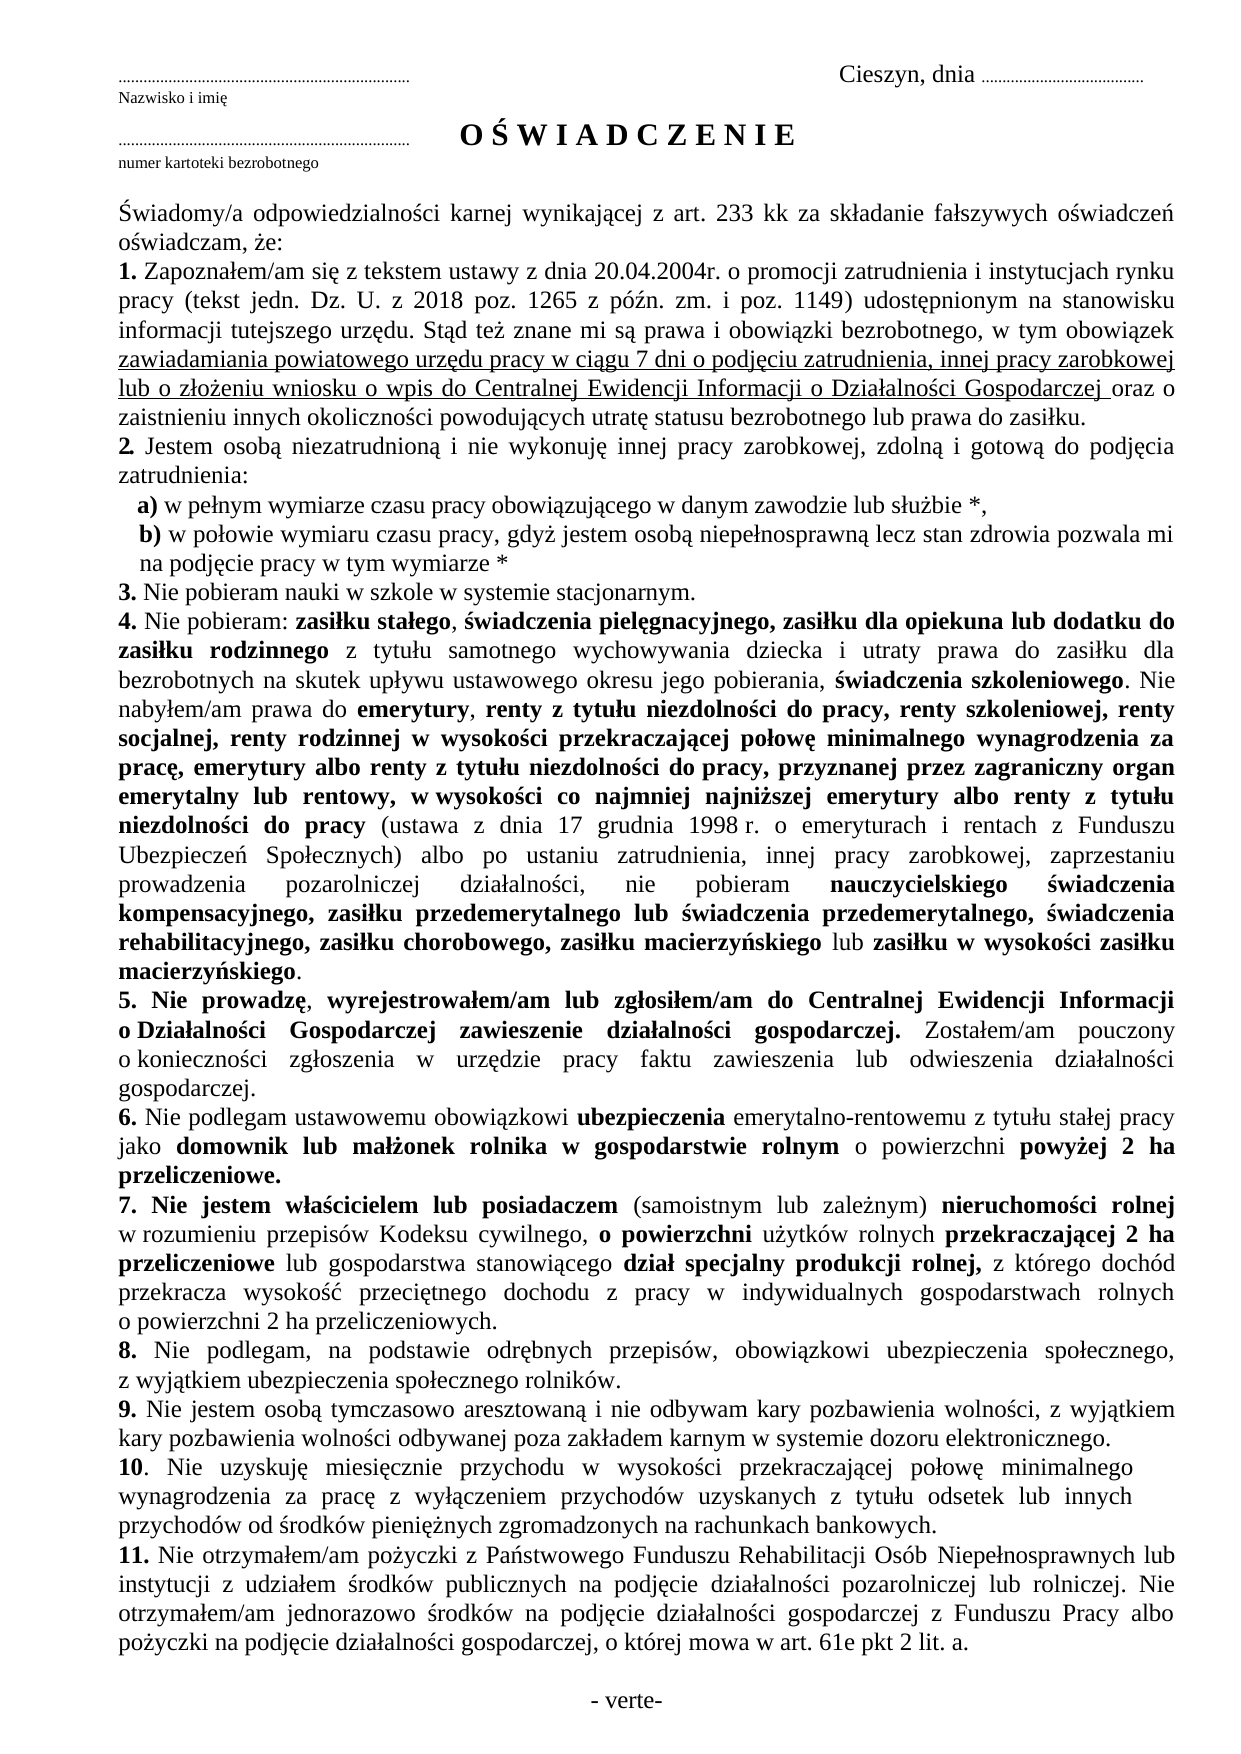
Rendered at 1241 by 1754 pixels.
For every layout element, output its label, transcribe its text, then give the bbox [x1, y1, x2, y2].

text 9. Nie jestem osobą tymczasowo aresztowaną i nie odbywam kary pozbawienia wolności, z wyjątkiem kary pozbawienia wolności odbywanej poza zakładem karnym w systemie dozoru elektronicznego. [118, 1394, 1175, 1452]
text 8. Nie podlegam, na podstawie odrębnych przepisów, obowiązkowi ubezpieczenia społecznego, z wyjątkiem ubezpieczenia społecznego rolników. [118, 1336, 1175, 1394]
text 5. Nie prowadzę, wyrejestrowałem/am lub zgłosiłem/am do Centralnej Ewidencji Informacji o Działalności Gospodarczej zawieszenie działalności gospodarczej. Zostałem/am pouczony o konieczności zgłoszenia w urzędzie pracy faktu zawieszenia lub odwieszenia działalności gospodarczej. [118, 986, 1175, 1102]
text 7. Nie jestem właścicielem lub posiadaczem (samoistnym lub zależnym) nieruchomości rolnej w rozumieniu przepisów Kodeksu cywilnego, o powierzchni użytków rolnych przekraczającej przeliczeniowe lub gospodarstwa stanowiącego dział specjalny produkcji rolnej, z którego dochód przekracza wysokość przeciętnego dochodu z pracy w indywidualnych gospodarstwach rolnych o powierzchni przeliczeniowych. [118, 1190, 1175, 1336]
text Nazwisko i imię [118, 88, 1175, 107]
text - verte- [120, 1686, 1133, 1715]
text numer kartoteki bezrobotnego [118, 153, 1175, 172]
text 4. Nie pobieram: zasiłku stałego, świadczenia pielęgnacyjnego, zasiłku dla opiekuna lub dodatku do zasiłku rodzinnego z tytułu samotnego wychowywania dziecka i utraty prawa do zasiłku dla bezrobotnych na skutek upływu ustawowego okresu jego pobierania, świadczenia szkoleniowego. Nie nabyłem/am prawa do emerytury, renty z tytułu niezdolności do pracy, renty szkoleniowej, renty socjalnej, renty rodzinnej w wysokości przekraczającej połowę minimalnego wynagrodzenia za pracę, emerytury albo renty z tytułu niezdolności do pracy, przyznanej przez zagraniczny organ emerytalny lub rentowy, w wysokości co najmniej najniższej emerytury albo renty z tytułu niezdolności do pracy (ustawa z dnia 17 grudnia 1998 r. o emeryturach i rentach z Funduszu Ubezpieczeń Społecznych) albo po ustaniu zatrudnienia, innej pracy zarobkowej, zaprzestaniu prowadzenia pozarolniczej działalności, nie pobieram nauczycielskiego świadczenia kompensacyjnego, zasiłku przedemerytalnego lub świadczenia przedemerytalnego, świadczenia rehabilitacyjnego, zasiłku chorobowego, zasiłku macierzyńskiego lub zasiłku w wysokości zasiłku macierzyńskiego. [118, 606, 1175, 986]
text 2. Jestem osobą niezatrudnioną i nie wykonuję innej pracy zarobkowej, zdolną i gotową do podjęcia zatrudnienia: [118, 431, 1175, 490]
text ...................................................................... O Ś W I A D C Z E N I E [118, 117, 1175, 153]
text a) w pełnym wymiarze czasu pracy obowiązującego w danym zawodzie lub służbie *, [118, 490, 1175, 519]
text 3. Nie pobieram nauki w szkole w systemie stacjonarnym. [118, 577, 1175, 606]
text Świadomy/a odpowiedzialności karnej wynikającej z art. 233 kk za składanie fałszywych oświadczeń oświadczam, że: [118, 198, 1175, 256]
text 6. Nie podlegam ustawowemu obowiązkowi ubezpieczenia emerytalno-rentowemu z tytułu stałej pracy jako domownik lub małżonek rolnika w gospodarstwie rolnym o powierzchni powyżej przeliczeniowe. [118, 1102, 1175, 1190]
text 1. Zapoznałem/am się z tekstem ustawy z dnia 20.04.2004r. o promocji zatrudnienia i instytucjach rynku pracy (tekst jedn. Dz. U. z 2018 poz. 1265 z późn. zm. i poz. 1149) udostępnionym na stanowisku informacji tutejszego urzędu. Stąd też znane mi są prawa i obowiązki bezrobotnego, w tym obowiązek zawiadamiania powiatowego urzędu pracy w ciągu 7 dni o podjęciu zatrudnienia, innej pracy zarobkowej lub o złożeniu wniosku o wpis do Centralnej Ewidencji Informacji o Działalności Gospodarczej oraz o zaistnieniu innych okoliczności powodujących utratę statusu bezrobotnego lub prawa do zasiłku. [118, 370, 1175, 431]
text ...................................................................... Cieszyn, dnia ....................................... [118, 59, 1175, 88]
text 11. Nie otrzymałem/am pożyczki z Państwowego Funduszu Rehabilitacji Osób Niepełnosprawnych lub instytucji z udziałem środków publicznych na podjęcie działalności pozarolniczej lub rolniczej. Nie otrzymałem/am jednorazowo środków na podjęcie działalności gospodarczej z Funduszu Pracy albo pożyczki na podjęcie działalności gospodarczej, o której mowa w art. 61e pkt 2 lit. a. [118, 1540, 1175, 1656]
text 10. Nie uzyskuję miesięcznie przychodu w wysokości przekraczającej połowę minimalnego wynagrodzenia za pracę z wyłączeniem przychodów uzyskanych z tytułu odsetek lub innych przychodów od środków pieniężnych zgromadzonych na rachunkach bankowych. [118, 1452, 1133, 1540]
text 1. Zapoznałem/am się z tekstem ustawy z dnia 20.04.2004r. o promocji zatrudnienia i instytucjach rynku pracy (tekst jedn. Dz. U. z 2018 poz. 1265 z późn. zm. i poz. 1149) udostępnionym na stanowisku informacji tutejszego urzędu. Stąd też znane mi są prawa i obowiązki bezrobotnego, w tym obowiązek zawiadamiania powiatowego urzędu pracy w ciągu 7 dni o podjęciu zatrudnienia, innej pracy zarobkowej lub o złożeniu wniosku o wpis do Centralnej Ewidencji Informacji o Działalności Gospodarczej oraz o zaistnieniu innych okoliczności powodujących utratę statusu bezrobotnego lub prawa do zasiłku. [118, 256, 1175, 369]
text b) w połowie wymiaru czasu pracy, gdyż jestem osobą niepełnosprawną lecz stan zdrowia pozwala mi na podjęcie pracy w tym wymiarze * [118, 519, 1175, 577]
